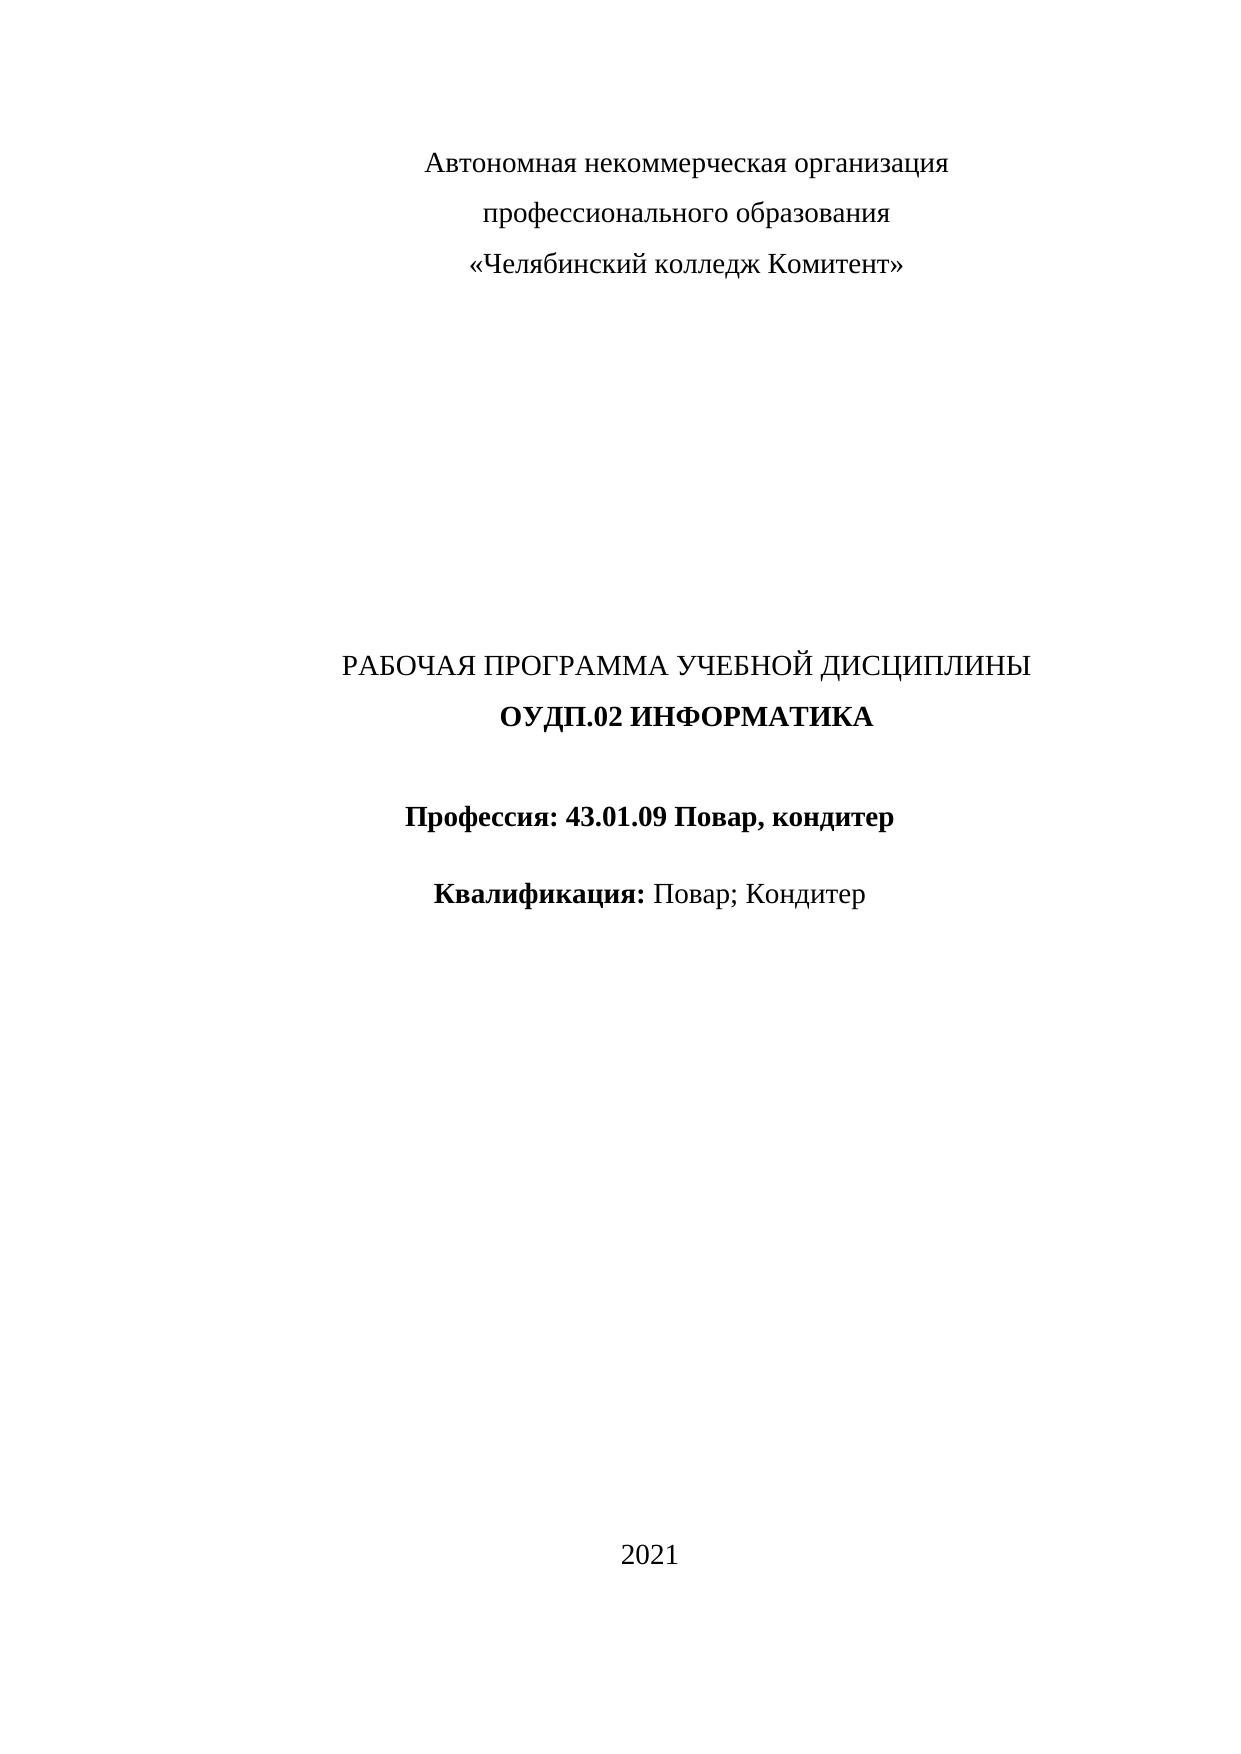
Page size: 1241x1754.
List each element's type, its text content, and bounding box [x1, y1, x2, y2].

text ОУДП.02 Информатика [118, 699, 1181, 732]
text Квалификация: Повар; Кондитер [118, 876, 1181, 910]
text «Челябинский колледж Комитент» [118, 246, 1181, 279]
text профессионального образования [118, 196, 1181, 229]
subtitle Рабочая программа учебной дисциплины [118, 648, 1181, 682]
text 2021 [118, 1537, 1181, 1571]
text Автономная некоммерческая организация [118, 145, 1181, 179]
text Профессия: 43.01.09 Повар, кондитер [118, 799, 1181, 833]
